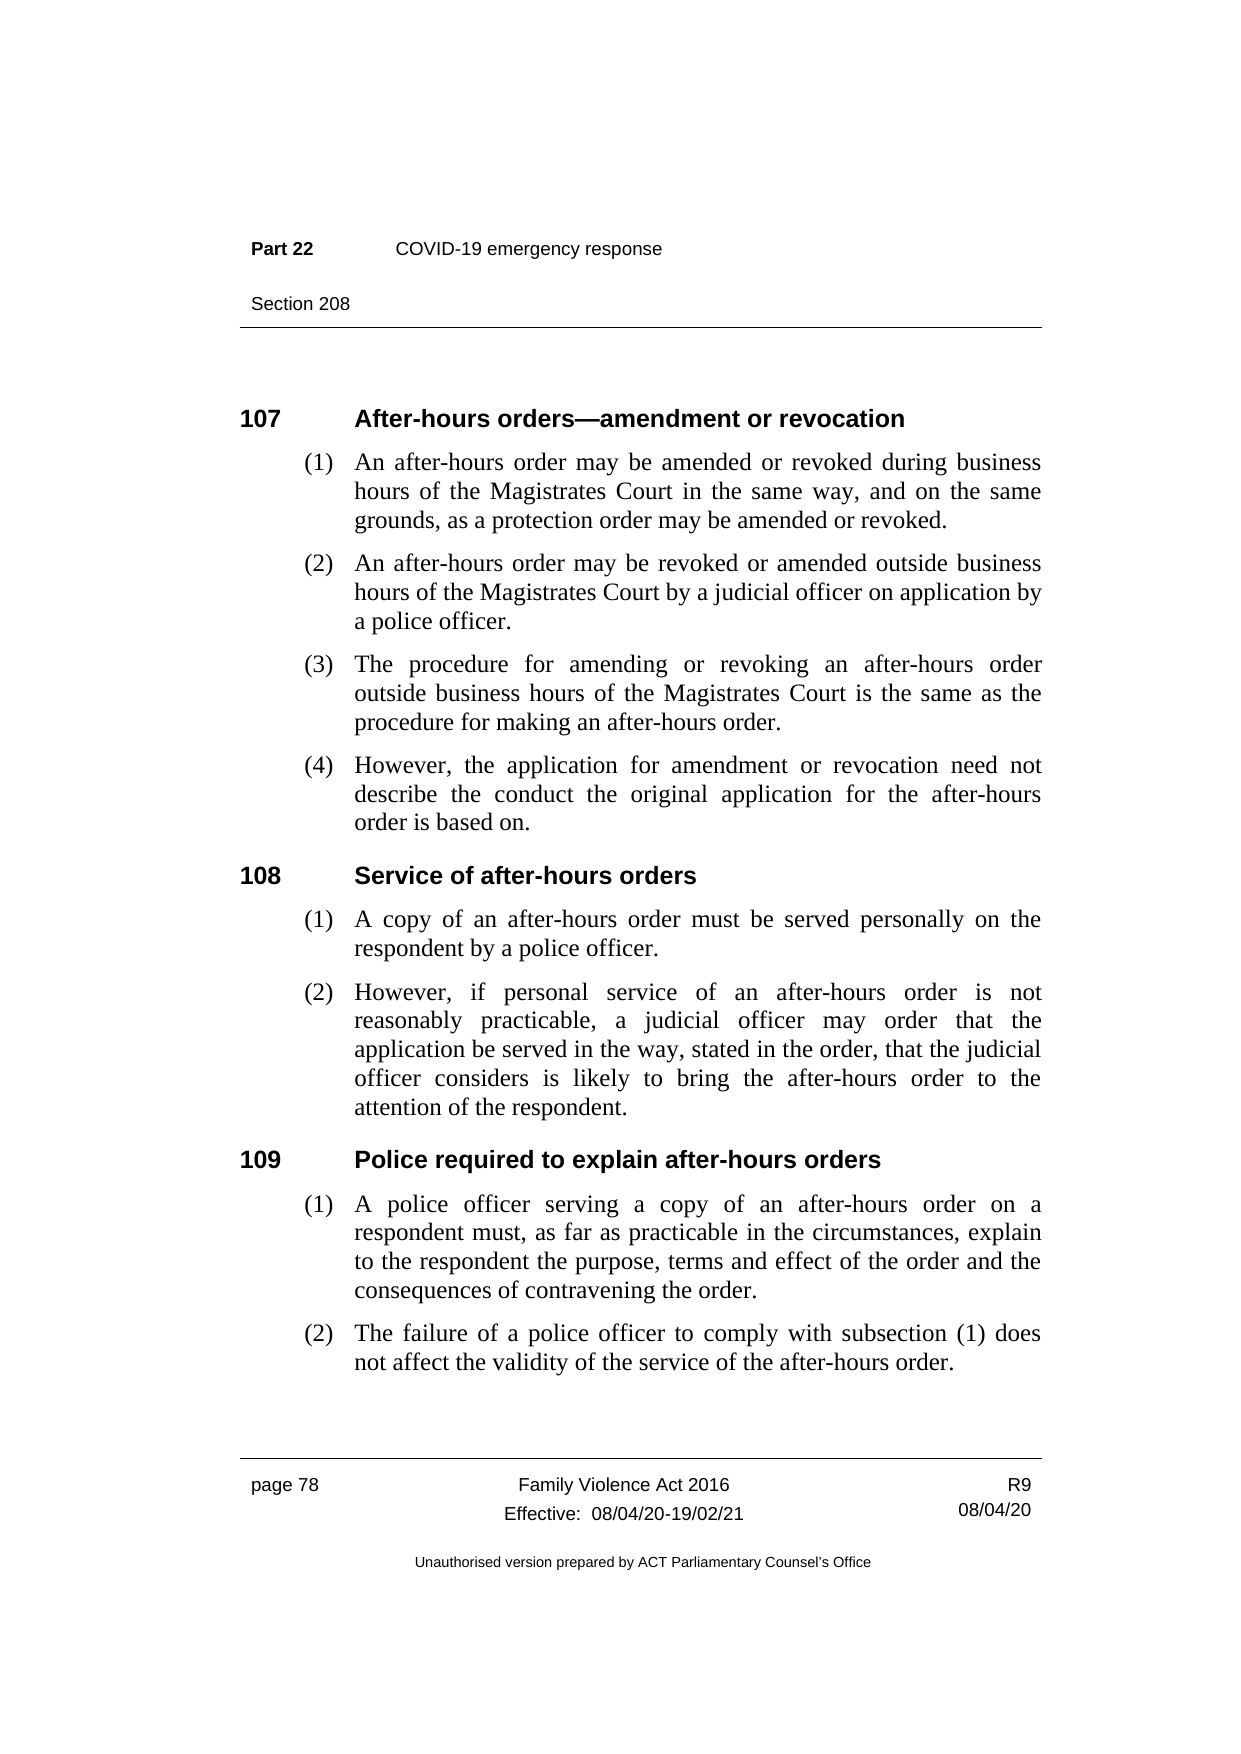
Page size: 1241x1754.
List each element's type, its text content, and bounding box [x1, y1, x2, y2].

text (2) An after-hours order may be revoked or amended outside business hours of the Magistrates Court by a judicial officer on application by a police officer. [239, 548, 1042, 634]
text (4) However, the application for amendment or revocation need not describe the conduct the original application for the after-hours order is based on. [239, 750, 1042, 836]
text 108 Service of after-hours orders [239, 861, 1042, 890]
text (2) The failure of a police officer to comply with subsection (1) does not affect the validity of the service of the after-hours order. [239, 1318, 1042, 1376]
text (1) An after-hours order may be amended or revoked during business hours of the Magistrates Court in the same way, and on the same grounds, as a protection order may be amended or revoked. [239, 447, 1042, 534]
text (1) A police officer serving a copy of an after-hours order on a respondent must, as far as practicable in the circumstances, explain to the respondent the purpose, terms and effect of the order and the consequences of contravening the order. [239, 1189, 1042, 1304]
text (1) A copy of an after-hours order must be served personally on the respondent by a police officer. [239, 904, 1042, 962]
text (3) The procedure for amending or revoking an after-hours order outside business hours of the Magistrates Court is the same as the procedure for making an after-hours order. [239, 649, 1042, 735]
text (2) However, if personal service of an after-hours order is not reasonably practicable, a judicial officer may order that the application be served in the way, stated in the order, that the judicial officer considers is likely to bring the after-hours order to the attention of the respondent. [239, 977, 1042, 1120]
text 107 After-hours orders—amendment or revocation [239, 404, 1042, 433]
text 109 Police required to explain after-hours orders [239, 1145, 1042, 1174]
